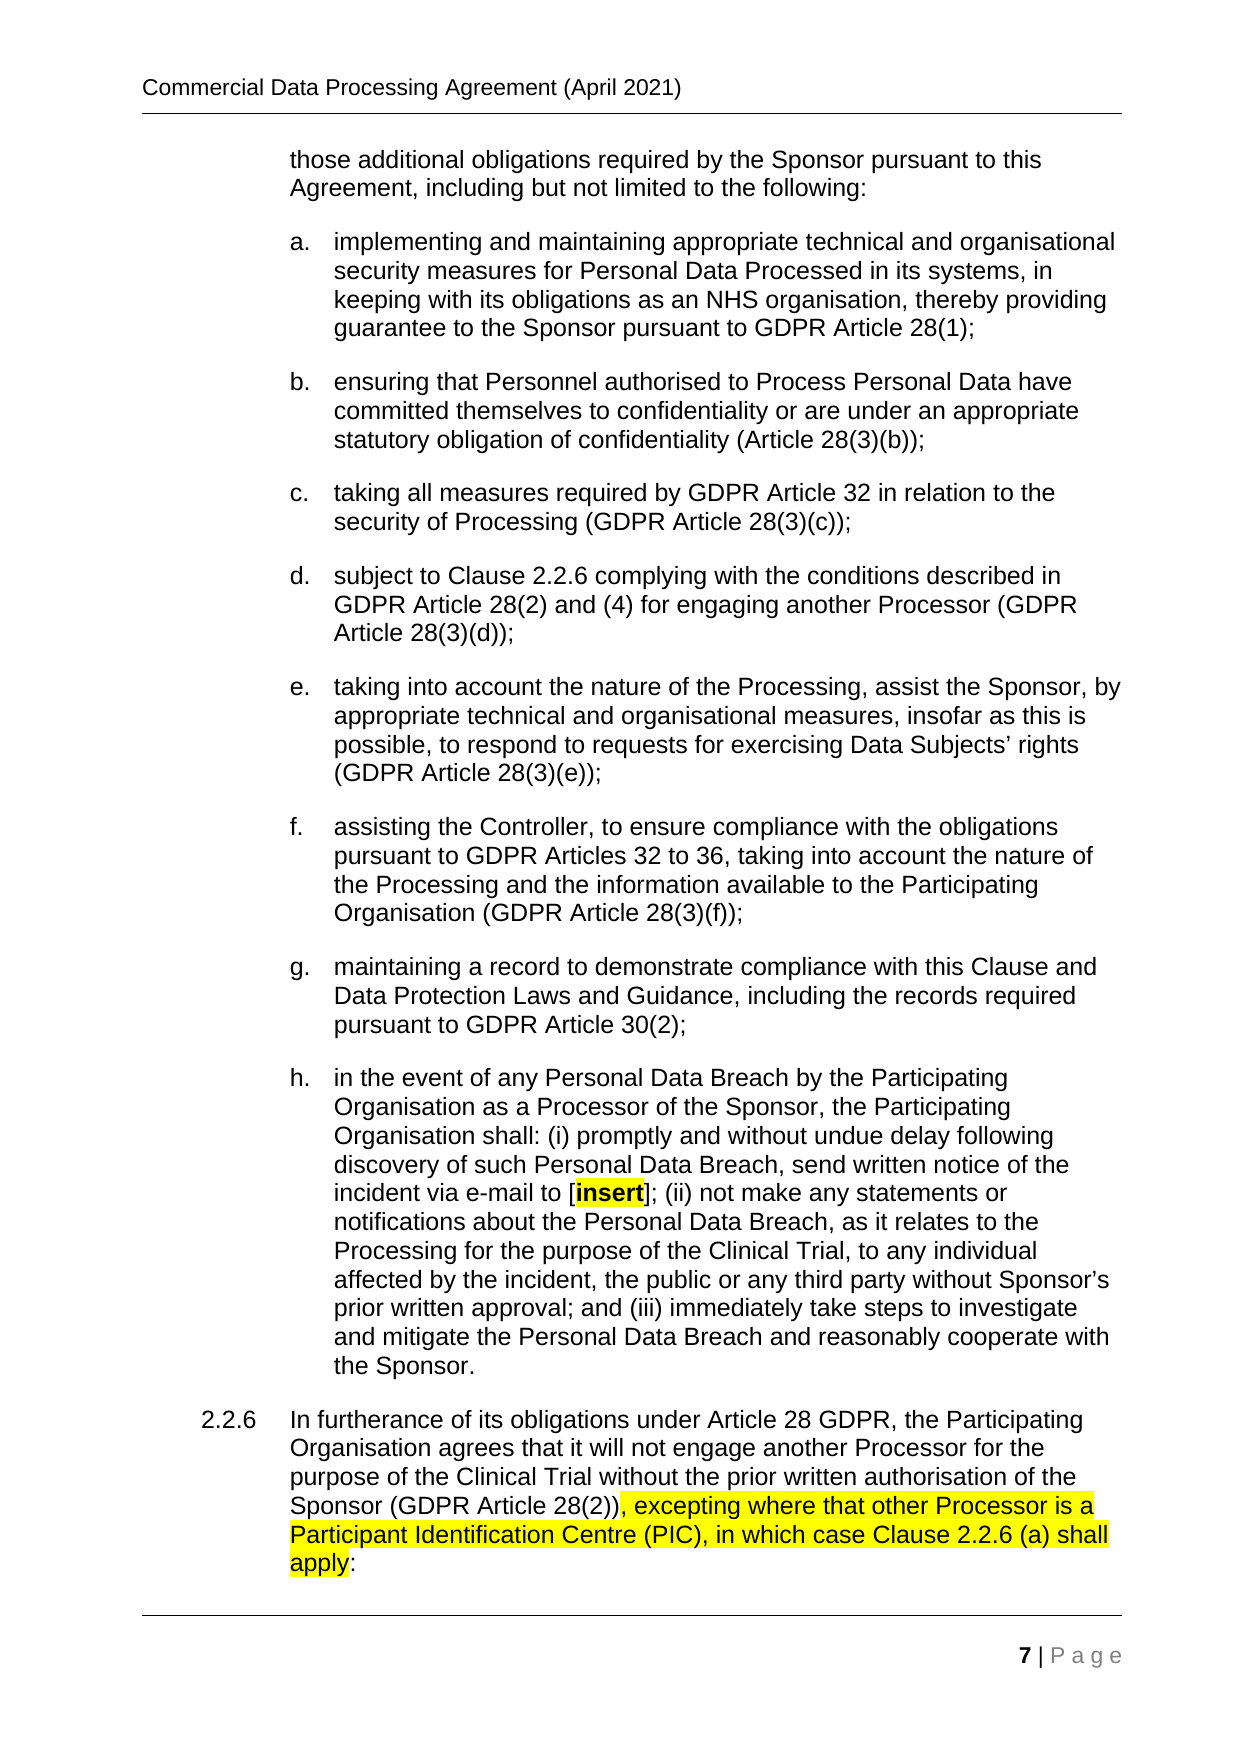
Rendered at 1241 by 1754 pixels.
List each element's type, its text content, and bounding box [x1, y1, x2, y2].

text maintaining a record to demonstrate compliance with this Clause and Data Protection Laws and Guidance, including the records required pursuant to GDPR Article 30(2); [289, 952, 1122, 1038]
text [201, 144, 1122, 202]
text subject to Clause 2.2.6 complying with the conditions described in GDPR Article 28(2) and (4) for engaging another Processor (GDPR Article 28(3)(d)); [289, 561, 1122, 647]
text In furtherance of its obligations under Article 28 GDPR, the Participating Organisation agrees that it will not engage another Processor for the purpose of the Clinical Trial without the prior written authorisation of the Sponsor (GDPR Article 28(2)), excepting where that other Processor is a Participant Identification Centre (PIC), in which case Clause 2.2.6 (a) shall apply: [201, 1404, 1122, 1577]
text in the event of any Personal Data Breach by the Participating Organisation as a Processor of the Sponsor, the Participating Organisation shall: (i) promptly and without undue delay following discovery of such Personal Data Breach, send written notice of the incident via e-mail to [insert]; (ii) not make any statements or notifications about the Personal Data Breach, as it relates to the Processing for the purpose of the Clinical Trial, to any individual affected by the incident, the public or any third party without Sponsor’s prior written approval; and (iii) immediately take steps to investigate and mitigate the Personal Data Breach and reasonably cooperate with the Sponsor. [289, 1063, 1122, 1379]
text ensuring that Personnel authorised to Process Personal Data have committed themselves to confidentiality or are under an appropriate statutory obligation of confidentiality (Article 28(3)(b)); [289, 367, 1122, 453]
text taking into account the nature of the Processing, assist the Sponsor, by appropriate technical and organisational measures, insofar as this is possible, to respond to requests for exercising Data Subjects’ rights (GDPR Article 28(3)(e)); [289, 672, 1122, 787]
text implementing and maintaining appropriate technical and organisational security measures for Personal Data Processed in its systems, in keeping with its obligations as an NHS organisation, thereby providing guarantee to the Sponsor pursuant to GDPR Article 28(1); [289, 227, 1122, 342]
text taking all measures required by GDPR Article 32 in relation to the security of Processing (GDPR Article 28(3)(c)); [289, 478, 1122, 536]
text assisting the Controller, to ensure compliance with the obligations pursuant to GDPR Articles 32 to 36, taking into account the nature of the Processing and the information available to the Participating Organisation (GDPR Article 28(3)(f)); [289, 812, 1122, 927]
